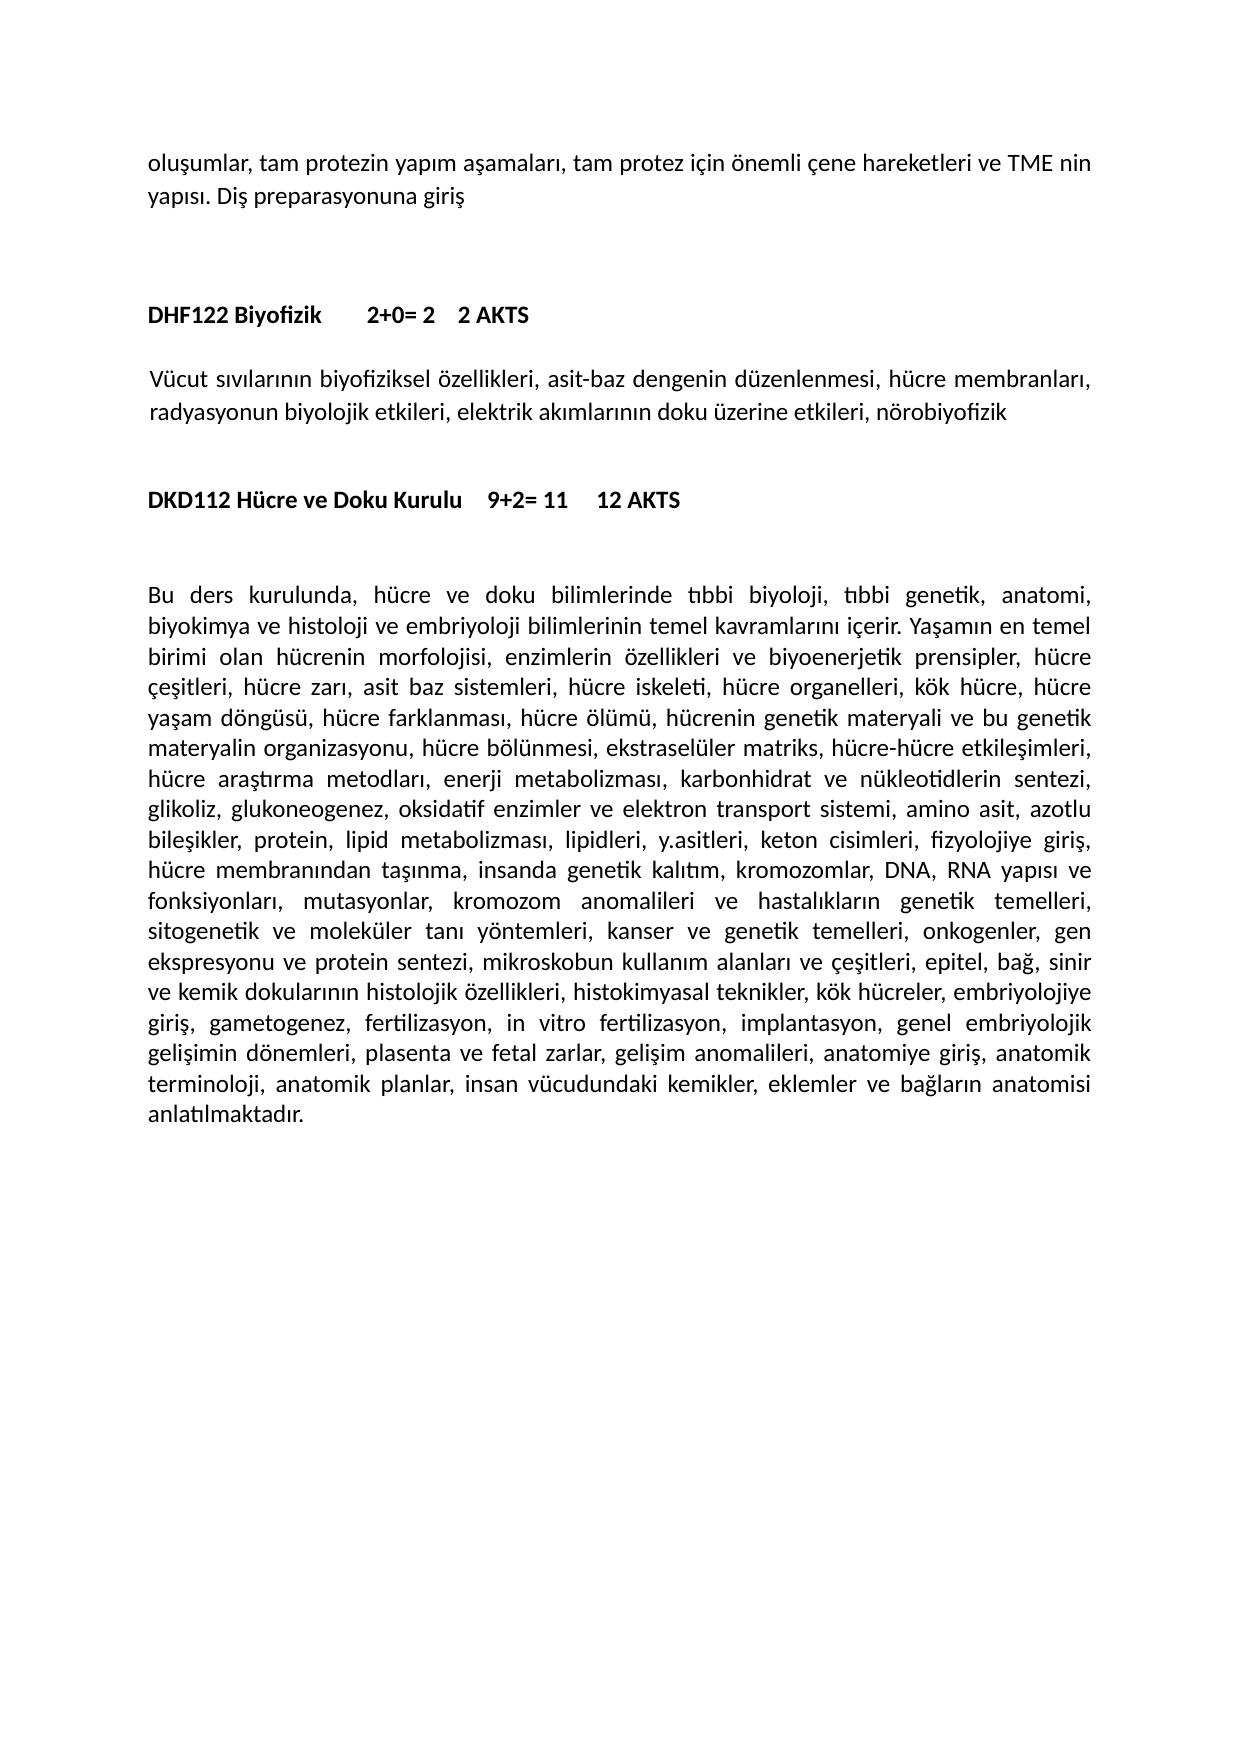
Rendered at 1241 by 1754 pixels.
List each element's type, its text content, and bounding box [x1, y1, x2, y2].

text Vücut sıvılarının biyofiziksel özellikleri, asit-baz dengenin düzenlenmesi, hücre membranları, radyasyonun biyolojik etkileri, elektrik akımlarının doku üzerine etkileri, nörobiyofizik [149, 363, 1093, 426]
text DKD112 Hücre ve Doku Kurulu 9+2= 11 12 AKTS [148, 462, 1093, 515]
text Bu ders kurulunda, hücre ve doku bilimlerinde tıbbi biyoloji, tıbbi genetik, anatomi, biyokimya ve histoloji ve embriyoloji bilimlerinin temel kavramlarını içerir. Yaşamın en temel birimi olan hücrenin morfolojisi, enzimlerin özellikleri ve biyoenerjetik prensipler, hücre çeşitleri, hücre zarı, asit baz sistemleri, hücre iskeleti, hücre organelleri, kök hücre, hücre yaşam döngüsü, hücre farklanması, hücre ölümü, hücrenin genetik materyali ve bu genetik materyalin organizasyonu, hücre bölünmesi, ekstraselüler matriks, hücre-hücre etkileşimleri, hücre araştırma metodları, enerji metabolizması, karbonhidrat ve nükleotidlerin sentezi, glikoliz, glukoneogenez, oksidatif enzimler ve elektron transport sistemi, amino asit, azotlu bileşikler, protein, lipid metabolizması, lipidleri, y.asitleri, keton cisimleri, fizyolojiye giriş, hücre membranından taşınma, insanda genetik kalıtım, kromozomlar, DNA, RNA yapısı ve fonksiyonları, mutasyonlar, kromozom anomalileri ve hastalıkların genetik temelleri, sitogenetik ve moleküler tanı yöntemleri, kanser ve genetik temelleri, onkogenler, gen ekspresyonu ve protein sentezi, mikroskobun kullanım alanları ve çeşitleri, epitel, bağ, sinir ve kemik dokularının histolojik özellikleri, histokimyasal teknikler, kök hücreler, embriyolojiye giriş, gametogenez, fertilizasyon, in vitro fertilizasyon, implantasyon, genel embriyolojik gelişimin dönemleri, plasenta ve fetal zarlar, gelişim anomalileri, anatomiye giriş, anatomik terminoloji, anatomik planlar, insan vücudundaki kemikler, eklemler ve bağların anatomisi anlatılmaktadır. [148, 549, 1093, 1129]
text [148, 148, 1093, 211]
text DHF122 Biyofizik 2+0= 2 2 AKTS [148, 277, 1093, 330]
